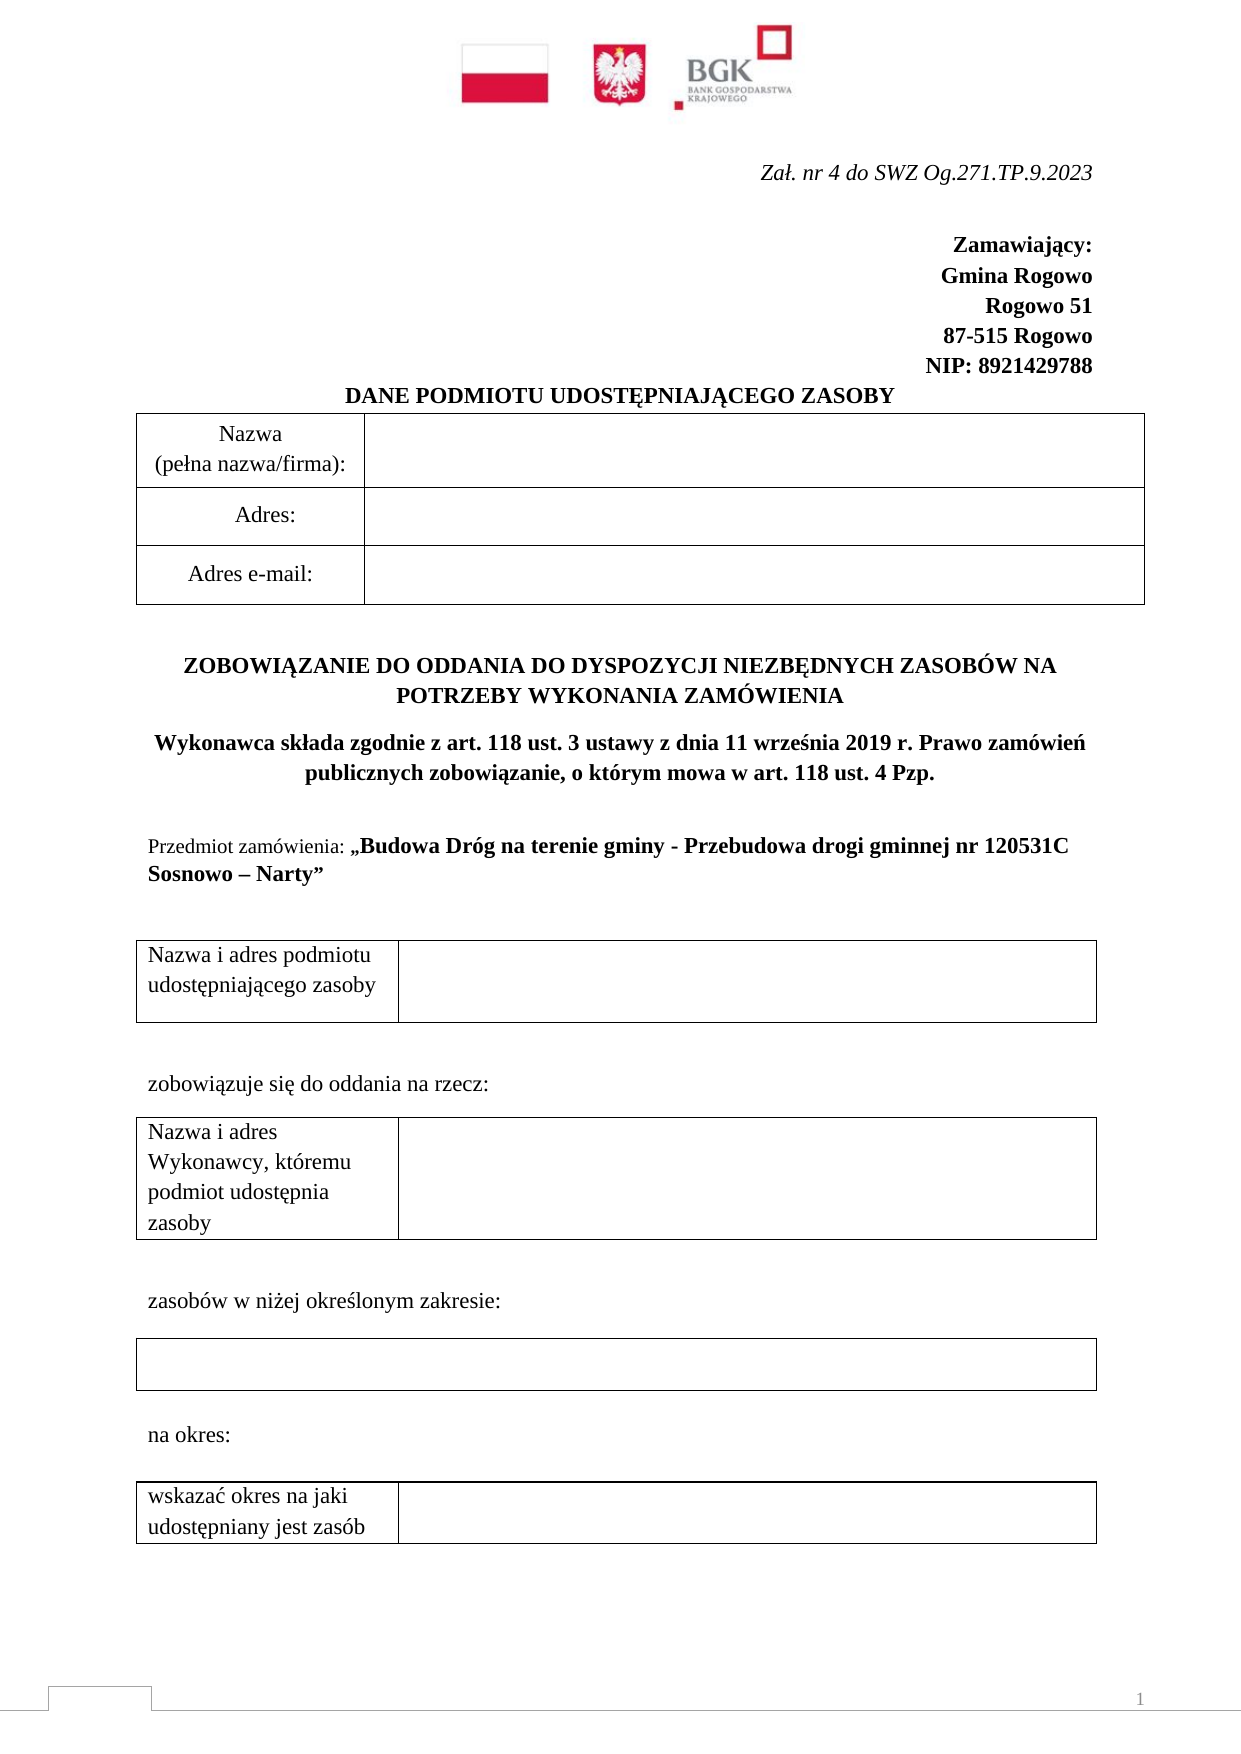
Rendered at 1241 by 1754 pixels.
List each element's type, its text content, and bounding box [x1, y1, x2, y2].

picture [430, 22, 808, 126]
table_header [365, 414, 1144, 487]
text Gmina Rogowo [148, 262, 1093, 288]
table_cell [365, 488, 1144, 545]
text Rogowo 51 [148, 292, 1093, 318]
text DANE PODMIOTU UDOSTĘPNIAJĄCEGO ZASOBY [148, 383, 1093, 409]
table_header Nazwa (pełna nazwa/firma): [137, 414, 364, 487]
table_header [137, 1339, 1096, 1390]
table_cell Adres: [137, 488, 364, 545]
text zasobów w niżej określonym zakresie: [148, 1287, 1093, 1313]
text na okres: [148, 1421, 1093, 1447]
text zobowiązuje się do oddania na rzecz: [148, 1070, 1093, 1096]
table_cell Adres e-mail: [137, 546, 364, 604]
text NIP: 8921429788 [148, 352, 1093, 379]
table_header [399, 1483, 1096, 1543]
text ZOBOWIĄZANIE DO ODDANIA DO DYSPOZYCJI NIEZBĘDNYCH ZASOBÓW NA POTRZEBY WYKONANIA ZAMÓWIENIA [148, 652, 1093, 708]
table_header [399, 941, 1096, 1022]
text Wykonawca składa zgodnie z art. 118 ust. 3 ustawy z dnia 11 września 2019 r. Prawo zamówień publicznych zobowiązanie, o którym mowa w art. 118 ust. 4 Pzp. [148, 729, 1093, 785]
text 87-515 Rogowo [148, 322, 1093, 348]
table_header wskazać okres na jaki udostępniany jest zasób [137, 1483, 398, 1543]
table_cell [365, 546, 1144, 604]
text Zamawiający: [694, 232, 1093, 258]
table_header Nazwa i adres Wykonawcy, któremu podmiot udostępnia zasoby [137, 1118, 398, 1239]
text Zał. nr 4 do SWZ Og.271.TP.9.2023 [148, 159, 1093, 185]
text Przedmiot zamówienia: „Budowa Dróg na terenie gminy - Przebudowa drogi gminnej nr 120531C Sosnowo – Narty” [148, 832, 1093, 887]
table_header Nazwa i adres podmiotu udostępniającego zasoby [137, 941, 398, 1022]
table_header [399, 1118, 1096, 1239]
